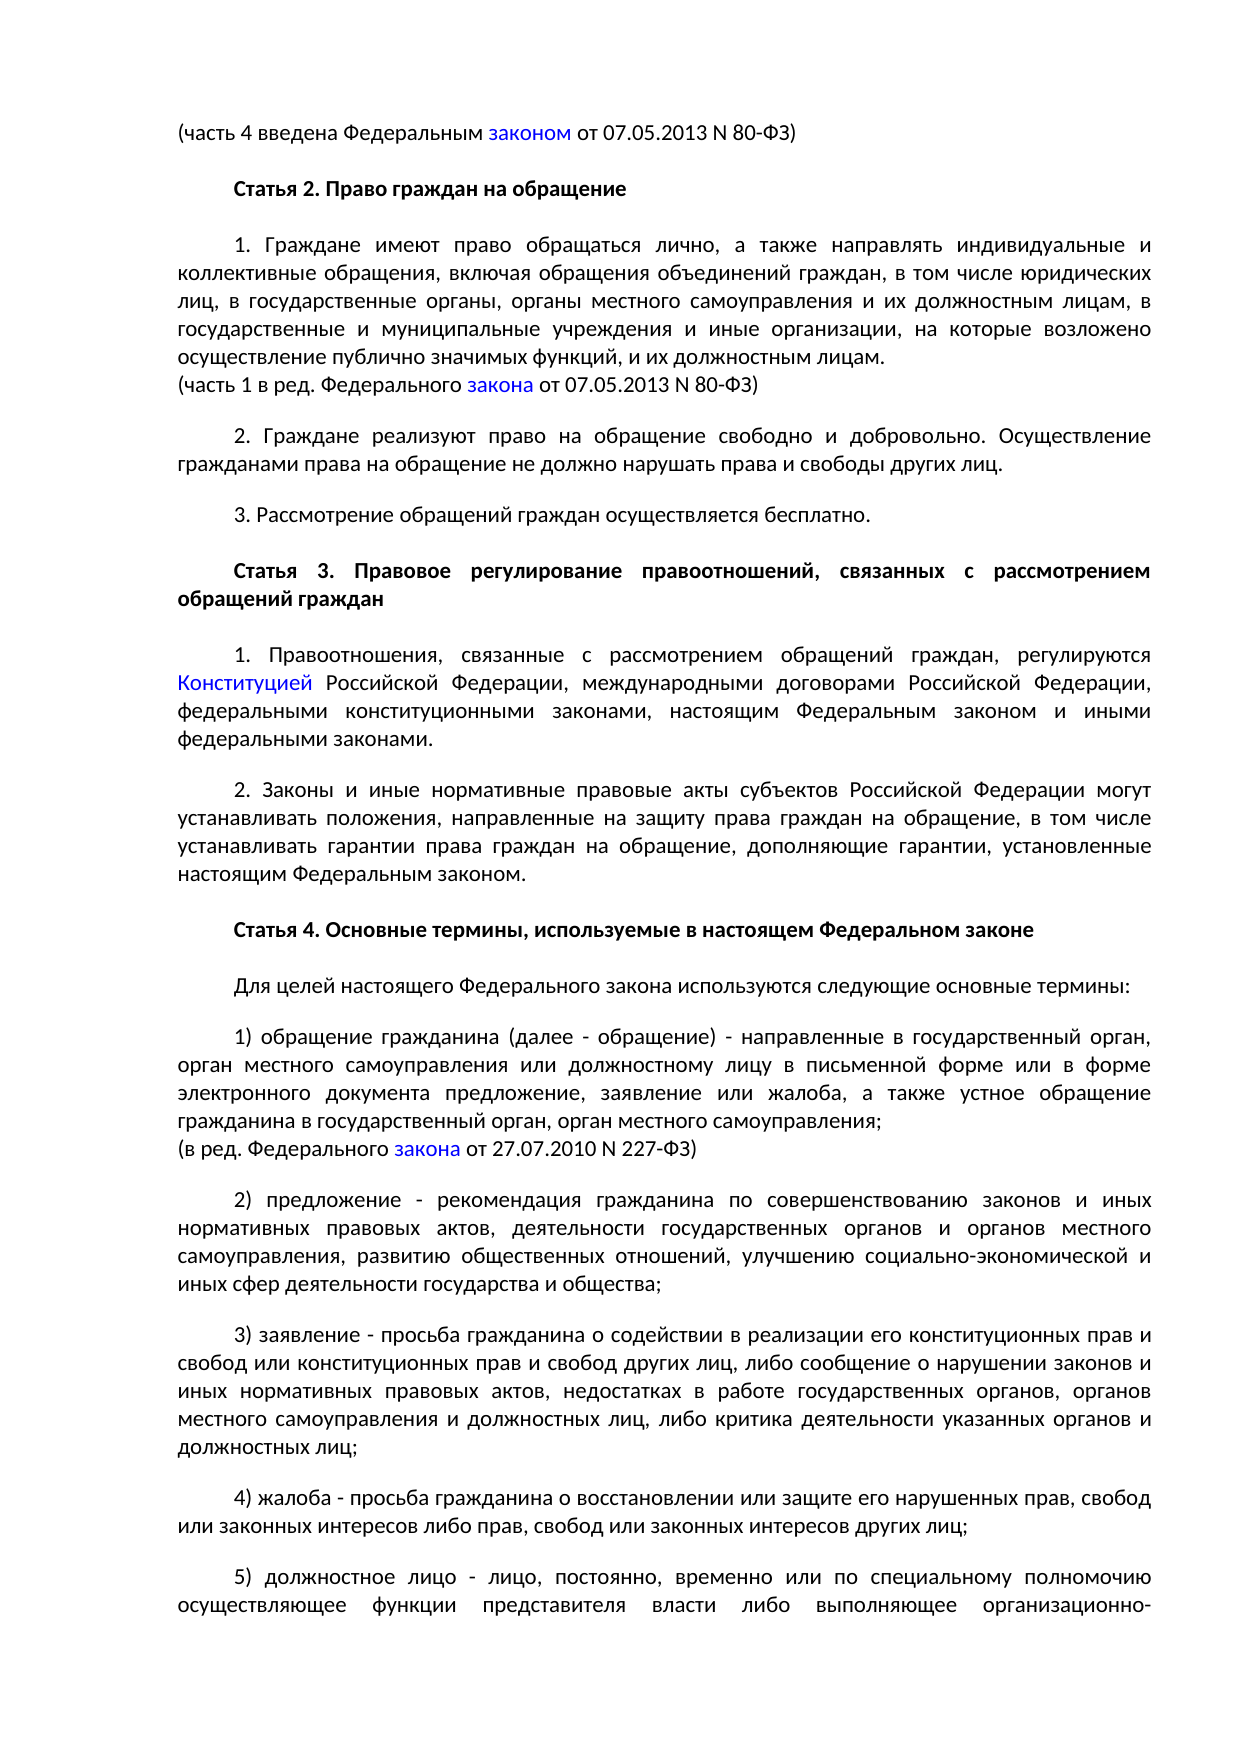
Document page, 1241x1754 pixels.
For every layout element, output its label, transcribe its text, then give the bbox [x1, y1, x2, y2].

title Статья 2. Право граждан на обращение [177, 174, 1152, 202]
text Для целей настоящего Федерального закона используются следующие основные термины: [177, 971, 1152, 999]
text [177, 1562, 1152, 1618]
title Статья 4. Основные термины, используемые в настоящем Федеральном законе [177, 915, 1152, 943]
text 4) жалоба - просьба гражданина о восстановлении или защите его нарушенных прав, свобод или законных интересов либо прав, свобод или законных интересов других лиц; [177, 1483, 1152, 1539]
text (в ред. Федерального закона от 27.07.2010 N 227-ФЗ) [177, 1134, 1152, 1162]
text 1) обращение гражданина (далее - обращение) - направленные в государственный орган, орган местного самоуправления или должностному лицу в письменной форме или в форме электронного документа предложение, заявление или жалоба, а также устное обращение гражданина в государственный орган, орган местного самоуправления; [177, 1022, 1152, 1134]
text (часть 1 в ред. Федерального закона от 07.05.2013 N 80-ФЗ) [177, 370, 1152, 398]
text 3. Рассмотрение обращений граждан осуществляется бесплатно. [177, 500, 1152, 528]
title Статья 3. Правовое регулирование правоотношений, связанных с рассмотрением обращений граждан [177, 556, 1152, 612]
text 3) заявление - просьба гражданина о содействии в реализации его конституционных прав и свобод или конституционных прав и свобод других лиц, либо сообщение о нарушении законов и иных нормативных правовых актов, недостатках в работе государственных органов, органов местного самоуправления и должностных лиц, либо критика деятельности указанных органов и должностных лиц; [177, 1320, 1152, 1461]
text 2. Законы и иные нормативные правовые акты субъектов Российской Федерации могут устанавливать положения, направленные на защиту права граждан на обращение, в том числе устанавливать гарантии права граждан на обращение, дополняющие гарантии, установленные настоящим Федеральным законом. [177, 775, 1152, 887]
text 2) предложение - рекомендация гражданина по совершенствованию законов и иных нормативных правовых актов, деятельности государственных органов и органов местного самоуправления, развитию общественных отношений, улучшению социально-экономической и иных сфер деятельности государства и общества; [177, 1185, 1152, 1297]
text (часть 4 введена Федеральным законом от 07.05.2013 N 80-ФЗ) [177, 118, 1152, 146]
text 1. Граждане имеют право обращаться лично, а также направлять индивидуальные и коллективные обращения, включая обращения объединений граждан, в том числе юридических лиц, в государственные органы, органы местного самоуправления и их должностным лицам, в государственные и муниципальные учреждения и иные организации, на которые возложено осуществление публично значимых функций, и их должностным лицам. [177, 230, 1152, 370]
text 2. Граждане реализуют право на обращение свободно и добровольно. Осуществление гражданами права на обращение не должно нарушать права и свободы других лиц. [177, 421, 1152, 477]
text 1. Правоотношения, связанные с рассмотрением обращений граждан, регулируются Конституцией Российской Федерации, международными договорами Российской Федерации, федеральными конституционными законами, настоящим Федеральным законом и иными федеральными законами. [177, 640, 1152, 752]
